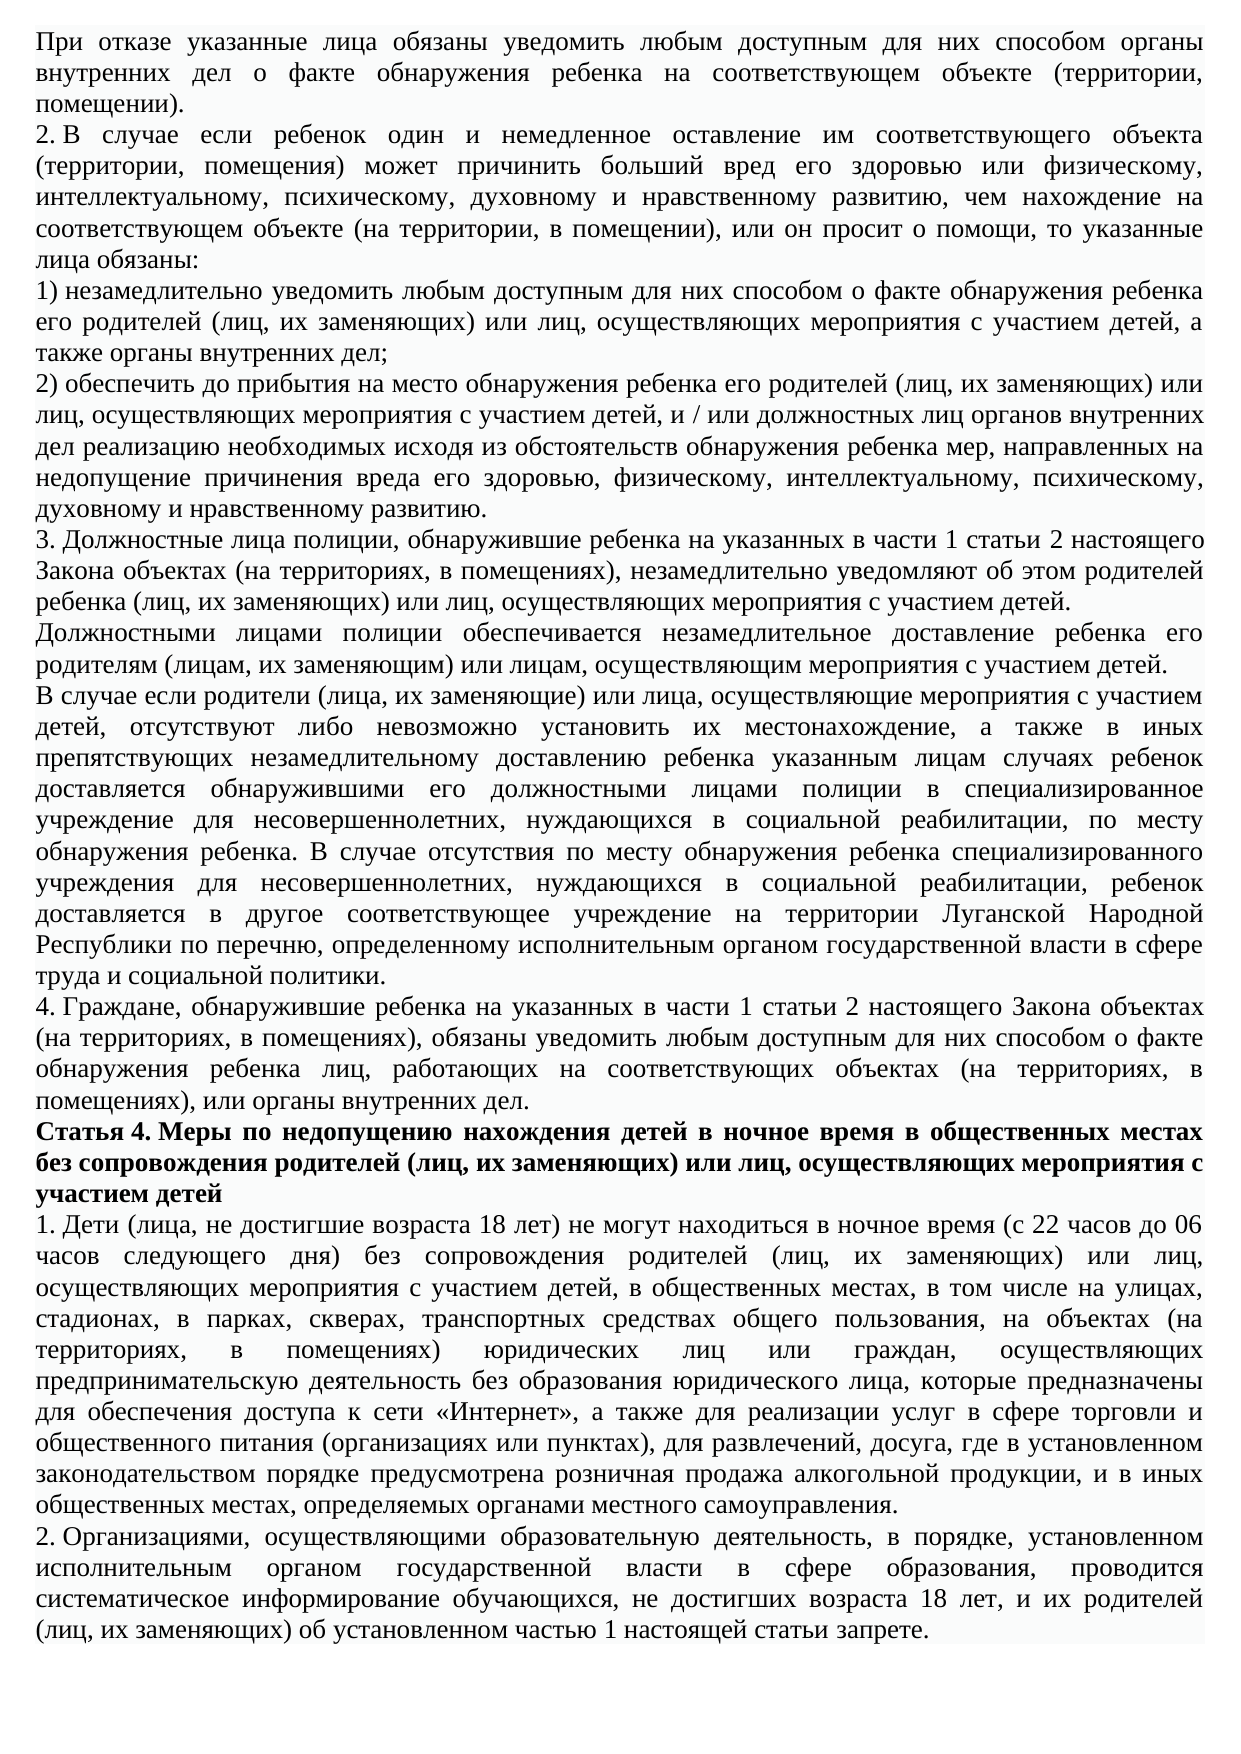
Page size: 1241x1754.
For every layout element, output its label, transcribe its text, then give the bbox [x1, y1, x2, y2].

text 2. Организациями, осуществляющими образовательную деятельность, в порядке, установленном исполнительным органом государственной власти в сфере образования, проводится систематическое информирование обучающихся, не достигших возраста 18 лет, и их родителей (лиц, их заменяющих) об установленном частью 1 настоящей статьи запрете. [35, 1520, 1205, 1644]
text 3. Должностные лица полиции, обнаружившие ребенка на указанных в части 1 статьи 2 настоящего Закона объектах (на территориях, в помещениях), незамедлительно уведомляют об этом родителей ребенка (лиц, их заменяющих) или лиц, осуществляющих мероприятия с участием детей. [35, 523, 1205, 617]
text При отказе указанные лица обязаны уведомить любым доступным для них способом органы внутренних дел о факте обнаружения ребенка на соответствующем объекте (территории, помещении). [35, 25, 1205, 118]
text 2. В случае если ребенок один и немедленное оставление им соответствующего объекта (территории, помещения) может причинить больший вред его здоровью или физическому, интеллектуальному, психическому, духовному и нравственному развитию, чем нахождение на соответствующем объекте (на территории, в помещении), или он просит о помощи, то указанные лица обязаны: [35, 118, 1205, 274]
text 2) обеспечить до прибытия на место обнаружения ребенка его родителей (лиц, их заменяющих) или лиц, осуществляющих мероприятия с участием детей, и / или должностных лиц органов внутренних дел реализацию необходимых исходя из обстоятельств обнаружения ребенка мер, направленных на недопущение причинения вреда его здоровью, физическому, интеллектуальному, психическому, духовному и нравственному развитию. [35, 367, 1205, 523]
text Статья 4. Меры по недопущению нахождения детей в ночное время в общественных местах без сопровождения родителей (лиц, их заменяющих) или лиц, осуществляющих мероприятия с участием детей [35, 1115, 1205, 1208]
text Должностными лицами полиции обеспечивается незамедлительное доставление ребенка его родителям (лицам, их заменяющим) или лицам, осуществляющим мероприятия с участием детей. [35, 617, 1205, 679]
text В случае если родители (лица, их заменяющие) или лица, осуществляющие мероприятия с участием детей, отсутствуют либо невозможно установить их местонахождение, а также в иных препятствующих незамедлительному доставлению ребенка указанным лицам случаях ребенок доставляется обнаружившими его должностными лицами полиции в специализированное учреждение для несовершеннолетних, нуждающихся в социальной реабилитации, по месту обнаружения ребенка. В случае отсутствия по месту обнаружения ребенка специализированного учреждения для несовершеннолетних, нуждающихся в социальной реабилитации, ребенок доставляется в другое соответствующее учреждение на территории Луганской Народной Республики по перечню, определенному исполнительным органом государственной власти в сфере труда и социальной политики. [35, 679, 1205, 990]
text 1. Дети (лица, не достигшие возраста 18 лет) не могут находиться в ночное время (с 22 часов до 06 часов следующего дня) без сопровождения родителей (лиц, их заменяющих) или лиц, осуществляющих мероприятия с участием детей, в общественных местах, в том числе на улицах, стадионах, в парках, скверах, транспортных средствах общего пользования, на объектах (на территориях, в помещениях) юридических лиц или граждан, осуществляющих предпринимательскую деятельность без образования юридического лица, которые предназначены для обеспечения доступа к сети «Интернет», а также для реализации услуг в сфере торговли и общественного питания (организациях или пунктах), для развлечений, досуга, где в установленном законодательством порядке предусмотрена розничная продажа алкогольной продукции, и в иных общественных местах, определяемых органами местного самоуправления. [35, 1208, 1205, 1520]
text 4. Граждане, обнаружившие ребенка на указанных в части 1 статьи 2 настоящего Закона объектах (на территориях, в помещениях), обязаны уведомить любым доступным для них способом о факте обнаружения ребенка лиц, работающих на соответствующих объектах (на территориях, в помещениях), или органы внутренних дел. [35, 990, 1205, 1115]
text 1) незамедлительно уведомить любым доступным для них способом о факте обнаружения ребенка его родителей (лиц, их заменяющих) или лиц, осуществляющих мероприятия с участием детей, а также органы внутренних дел; [35, 274, 1205, 367]
